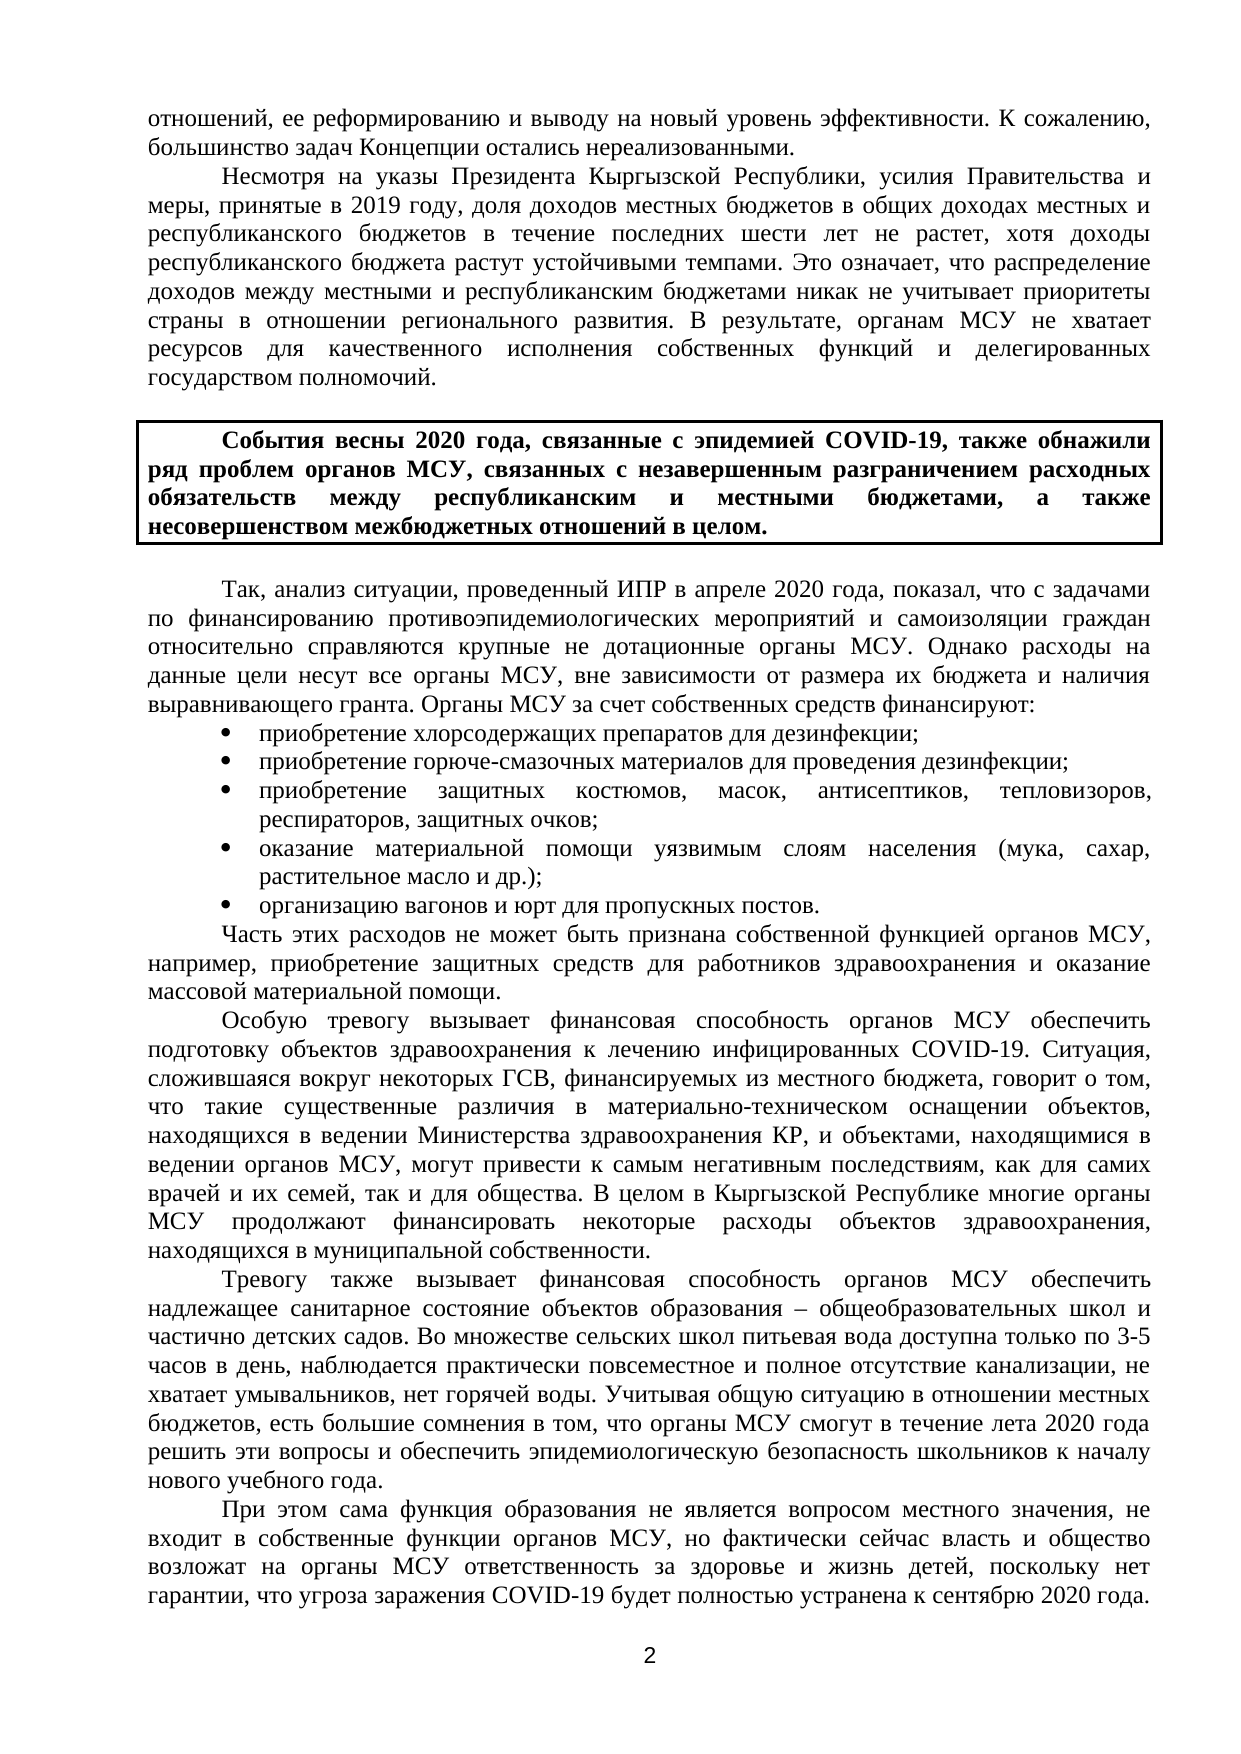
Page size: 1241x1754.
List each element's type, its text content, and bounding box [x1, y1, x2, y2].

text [148, 1494, 1152, 1609]
list приобретение горюче-смазочных материалов для проведения дезинфекции; [221, 746, 1152, 775]
text События весны 2020 года, связанные с эпидемией COVID-19, также обнажили ряд проблем органов МСУ, связанных с незавершенным разграничением расходных обязательств между республиканским и местными бюджетами, а также несовершенством межбюджетных отношений в целом. [139, 423, 1160, 542]
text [148, 103, 1152, 161]
list приобретение защитных костюмов, масок, антисептиков, тепловизоров, респираторов, защитных очков; [221, 775, 1152, 833]
list организацию вагонов и юрт для пропускных постов. [221, 890, 1152, 919]
text Особую тревогу вызывает финансовая способность органов МСУ обеспечить подготовку объектов здравоохранения к лечению инфицированных COVID-19. Ситуация, сложившаяся вокруг некоторых ГСВ, финансируемых из местного бюджета, говорит о том, что такие существенные различия в материально-техническом оснащении объектов, находящихся в ведении Министерства здравоохранения КР, и объектами, находящимися в ведении органов МСУ, могут привести к самым негативным последствиям, как для самих врачей и их семей, так и для общества. В целом в Кыргызской Республике многие органы МСУ продолжают финансировать некоторые расходы объектов здравоохранения, находящихся в муниципальной собственности. [148, 1005, 1152, 1264]
text Несмотря на указы Президента Кыргызской Республики, усилия Правительства и меры, принятые в 2019 году, доля доходов местных бюджетов в общих доходах местных и республиканского бюджетов в течение последних шести лет не растет, хотя доходы республиканского бюджета растут устойчивыми темпами. Это означает, что распределение доходов между местными и республиканским бюджетами никак не учитывает приоритеты страны в отношении регионального развития. В результате, органам МСУ не хватает ресурсов для качественного исполнения собственных функций и делегированных государством полномочий. [148, 161, 1152, 391]
text Часть этих расходов не может быть признана собственной функцией органов МСУ, например, приобретение защитных средств для работников здравоохранения и оказание массовой материальной помощи. [148, 919, 1152, 1005]
text Тревогу также вызывает финансовая способность органов МСУ обеспечить надлежащее санитарное состояние объектов образования – общеобразовательных школ и частично детских садов. Во множестве сельских школ питьевая вода доступна только по 3-5 часов в день, наблюдается практически повсеместное и полное отсутствие канализации, не хватает умывальников, нет горячей воды. Учитывая общую ситуацию в отношении местных бюджетов, есть большие сомнения в том, что органы МСУ смогут в течение лета 2020 года решить эти вопросы и обеспечить эпидемиологическую безопасность школьников к началу нового учебного года. [148, 1264, 1152, 1494]
list оказание материальной помощи уязвимым слоям населения (мука, сахар, растительное масло и др.); [221, 833, 1152, 890]
list приобретение хлорсодержащих препаратов для дезинфекции; [221, 718, 1152, 746]
text Так, анализ ситуации, проведенный ИПР в апреле 2020 года, показал, что с задачами по финансированию противоэпидемиологических мероприятий и самоизоляции граждан относительно справляются крупные не дотационные органы МСУ. Однако расходы на данные цели несут все органы МСУ, вне зависимости от размера их бюджета и наличия выравнивающего гранта. Органы МСУ за счет собственных средств финансируют: [148, 574, 1152, 718]
